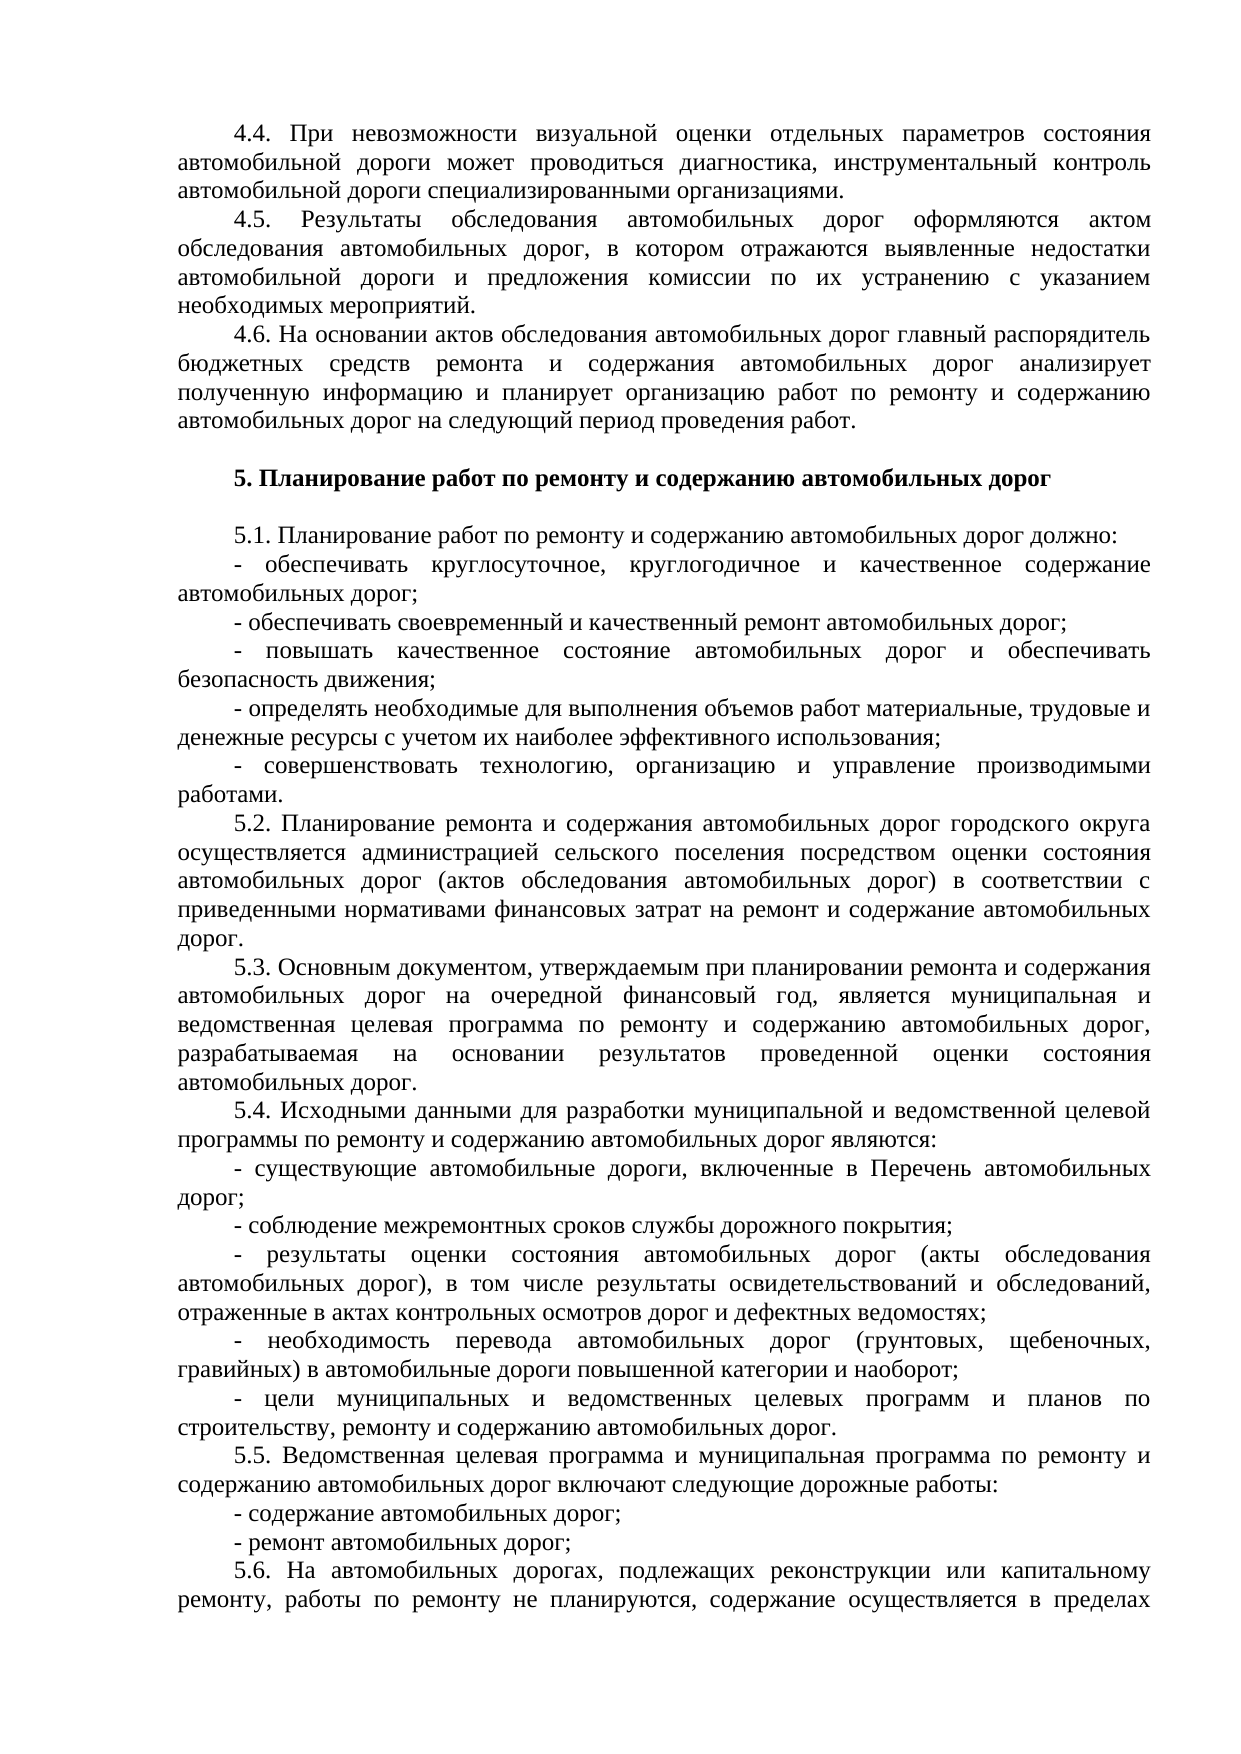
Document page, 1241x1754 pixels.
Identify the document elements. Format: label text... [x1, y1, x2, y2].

text 4.5. Результаты обследования автомобильных дорог оформляются актом обследования автомобильных дорог, в котором отражаются выявленные недостатки автомобильной дороги и предложения комиссии по их устранению с указанием необходимых мероприятий. [177, 204, 1152, 319]
text 4.6. На основании актов обследования автомобильных дорог главный распорядитель бюджетных средств ремонта и содержания автомобильных дорог анализирует полученную информацию и планирует организацию работ по ремонту и содержанию автомобильных дорог на следующий период проведения работ. [177, 319, 1152, 434]
text - необходимость перевода автомобильных дорог (грунтовых, щебеночных, гравийных) в автомобильные дороги повышенной категории и наоборот; [177, 1326, 1152, 1383]
text 5.3. Основным документом, утверждаемым при планировании ремонта и содержания автомобильных дорог на очередной финансовый год, является муниципальная и ведомственная целевая программа по ремонту и содержанию автомобильных дорог, разрабатываемая на основании результатов проведенной оценки состояния автомобильных дорог. [177, 952, 1152, 1096]
text - результаты оценки состояния автомобильных дорог (акты обследования автомобильных дорог), в том числе результаты освидетельствований и обследований, отраженные в актах контрольных осмотров дорог и дефектных ведомостях; [177, 1239, 1152, 1326]
text 5. Планирование работ по ремонту и содержанию автомобильных дорог [177, 463, 1152, 492]
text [177, 1556, 1152, 1613]
text 5.5. Ведомственная целевая программа и муниципальная программа по ремонту и содержанию автомобильных дорог включают следующие дорожные работы: [177, 1441, 1152, 1498]
text - обеспечивать своевременный и качественный ремонт автомобильных дорог; [177, 607, 1152, 636]
text - ремонт автомобильных дорог; [177, 1527, 1152, 1556]
text 5.2. Планирование ремонта и содержания автомобильных дорог городского округа осуществляется администрацией сельского поселения посредством оценки состояния автомобильных дорог (актов обследования автомобильных дорог) в соответствии с приведенными нормативами финансовых затрат на ремонт и содержание автомобильных дорог. [177, 808, 1152, 952]
text - существующие автомобильные дороги, включенные в Перечень автомобильных дорог; [177, 1153, 1152, 1211]
text - обеспечивать круглосуточное, круглогодичное и качественное содержание автомобильных дорог; [177, 549, 1152, 607]
text - повышать качественное состояние автомобильных дорог и обеспечивать безопасность движения; [177, 636, 1152, 693]
text - совершенствовать технологию, организацию и управление производимыми работами. [177, 751, 1152, 808]
text - содержание автомобильных дорог; [177, 1498, 1152, 1527]
text - цели муниципальных и ведомственных целевых программ и планов по строительству, ремонту и содержанию автомобильных дорог. [177, 1383, 1152, 1441]
text 4.4. При невозможности визуальной оценки отдельных параметров состояния автомобильной дороги может проводиться диагностика, инструментальный контроль автомобильной дороги специализированными организациями. [177, 118, 1152, 204]
text - определять необходимые для выполнения объемов работ материальные, трудовые и денежные ресурсы с учетом их наиболее эффективного использования; [177, 693, 1152, 751]
text - соблюдение межремонтных сроков службы дорожного покрытия; [177, 1211, 1152, 1239]
text 5.4. Исходными данными для разработки муниципальной и ведомственной целевой программы по ремонту и содержанию автомобильных дорог являются: [177, 1096, 1152, 1153]
text 5.1. Планирование работ по ремонту и содержанию автомобильных дорог должно: [177, 521, 1152, 549]
